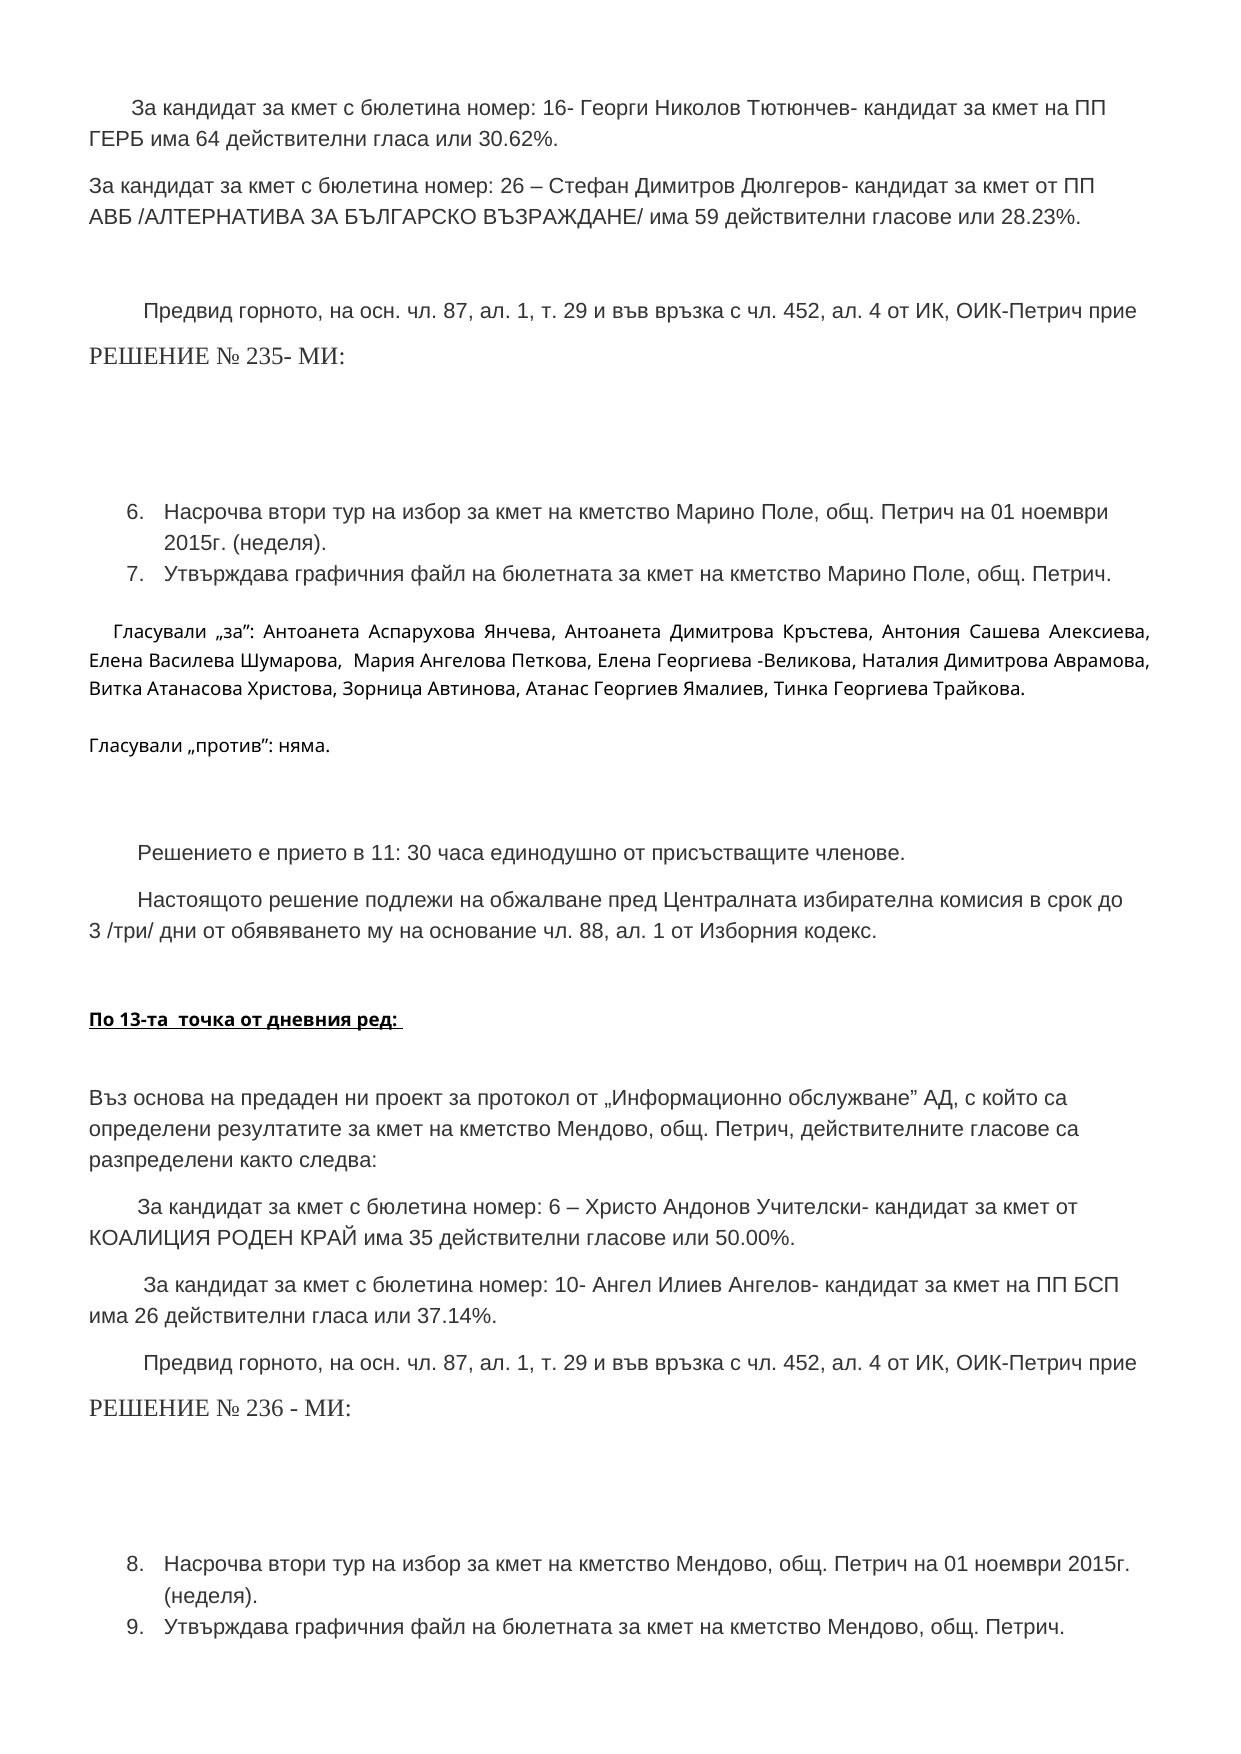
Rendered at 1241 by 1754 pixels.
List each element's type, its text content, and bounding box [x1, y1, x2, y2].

text За кандидат за кмет с бюлетина номер: 10- Ангел Илиев Ангелов- кандидат за кмет на ПП БСП има 26 действителни гласа или 37.14%. [89, 1266, 1152, 1328]
text Настоящото решение подлежи на обжалване пред Централната избирателна комисия в срок до 3 /три/ дни от обявяването му на основание чл. 88, ал. 1 от Изборния кодекс. [89, 881, 1152, 944]
list Утвърждава графичния файл на бюлетната за кмет на кметство Мендово, общ. Петрич. [126, 1608, 1152, 1639]
text РЕШЕНИЕ № 235- МИ: [89, 339, 1152, 370]
text За кандидат за кмет с бюлетина номер: 16- Георги Николов Тютюнчев- кандидат за кмет на ПП ГЕРБ има 64 действителни гласа или 30.62%. [89, 89, 1152, 151]
text РЕШЕНИЕ № 236 - МИ: [89, 1391, 1152, 1422]
text Гласували „за”: Антоанета Аспарухова Янчева, Антоанета Димитрова Кръстева, Антония Сашева Алексиева, Елена Василева Шумарова, Мария Ангелова Петкова, Елена Георгиева -Великова, Наталия Димитрова Аврамова, Витка Атанасова Христова, Зорница Автинова, Атанас Георгиев Ямалиев, Тинка Георгиева Трайкова. [89, 616, 1152, 701]
text Решението е прието в 11: 30 часа единодушно от присъстващите членове. [89, 834, 1152, 866]
text За кандидат за кмет с бюлетина номер: 6 – Христо Андонов Учителски- кандидат за кмет от КОАЛИЦИЯ РОДЕН КРАЙ има 35 действителни гласове или 50.00%. [89, 1188, 1152, 1250]
text Въз основа на предаден ни проект за протокол от „Информационно обслужване” АД, с който са определени резултатите за кмет на кметство Мендово, общ. Петрич, действителните гласове са разпределени както следва: [89, 1078, 1152, 1172]
text За кандидат за кмет с бюлетина номер: 26 – Стефан Димитров Дюлгеров- кандидат за кмет от ПП АВБ /АЛТЕРНАТИВА ЗА БЪЛГАРСКО ВЪЗРАЖДАНЕ/ има 59 действителни гласове или 28.23%. [89, 167, 1152, 229]
text Предвид горното, на осн. чл. 87, ал. 1, т. 29 и във връзка с чл. 452, ал. 4 от ИК, ОИК-Петрич прие [89, 292, 1152, 323]
text Предвид горното, на осн. чл. 87, ал. 1, т. 29 и във връзка с чл. 452, ал. 4 от ИК, ОИК-Петрич прие [89, 1344, 1152, 1375]
list Насрочва втори тур на избор за кмет на кметство Мендово, общ. Петрич на 01 ноември 2015г. (неделя). [126, 1545, 1152, 1608]
text По 13-та точка от дневния ред: [89, 1006, 1152, 1032]
list Насрочва втори тур на избор за кмет на кметство Марино Поле, общ. Петрич на 01 ноември 2015г. (неделя). [126, 493, 1152, 555]
text Гласували „против”: няма. [89, 730, 1152, 758]
list Утвърждава графичния файл на бюлетната за кмет на кметство Марино Поле, общ. Петрич. [126, 555, 1152, 587]
